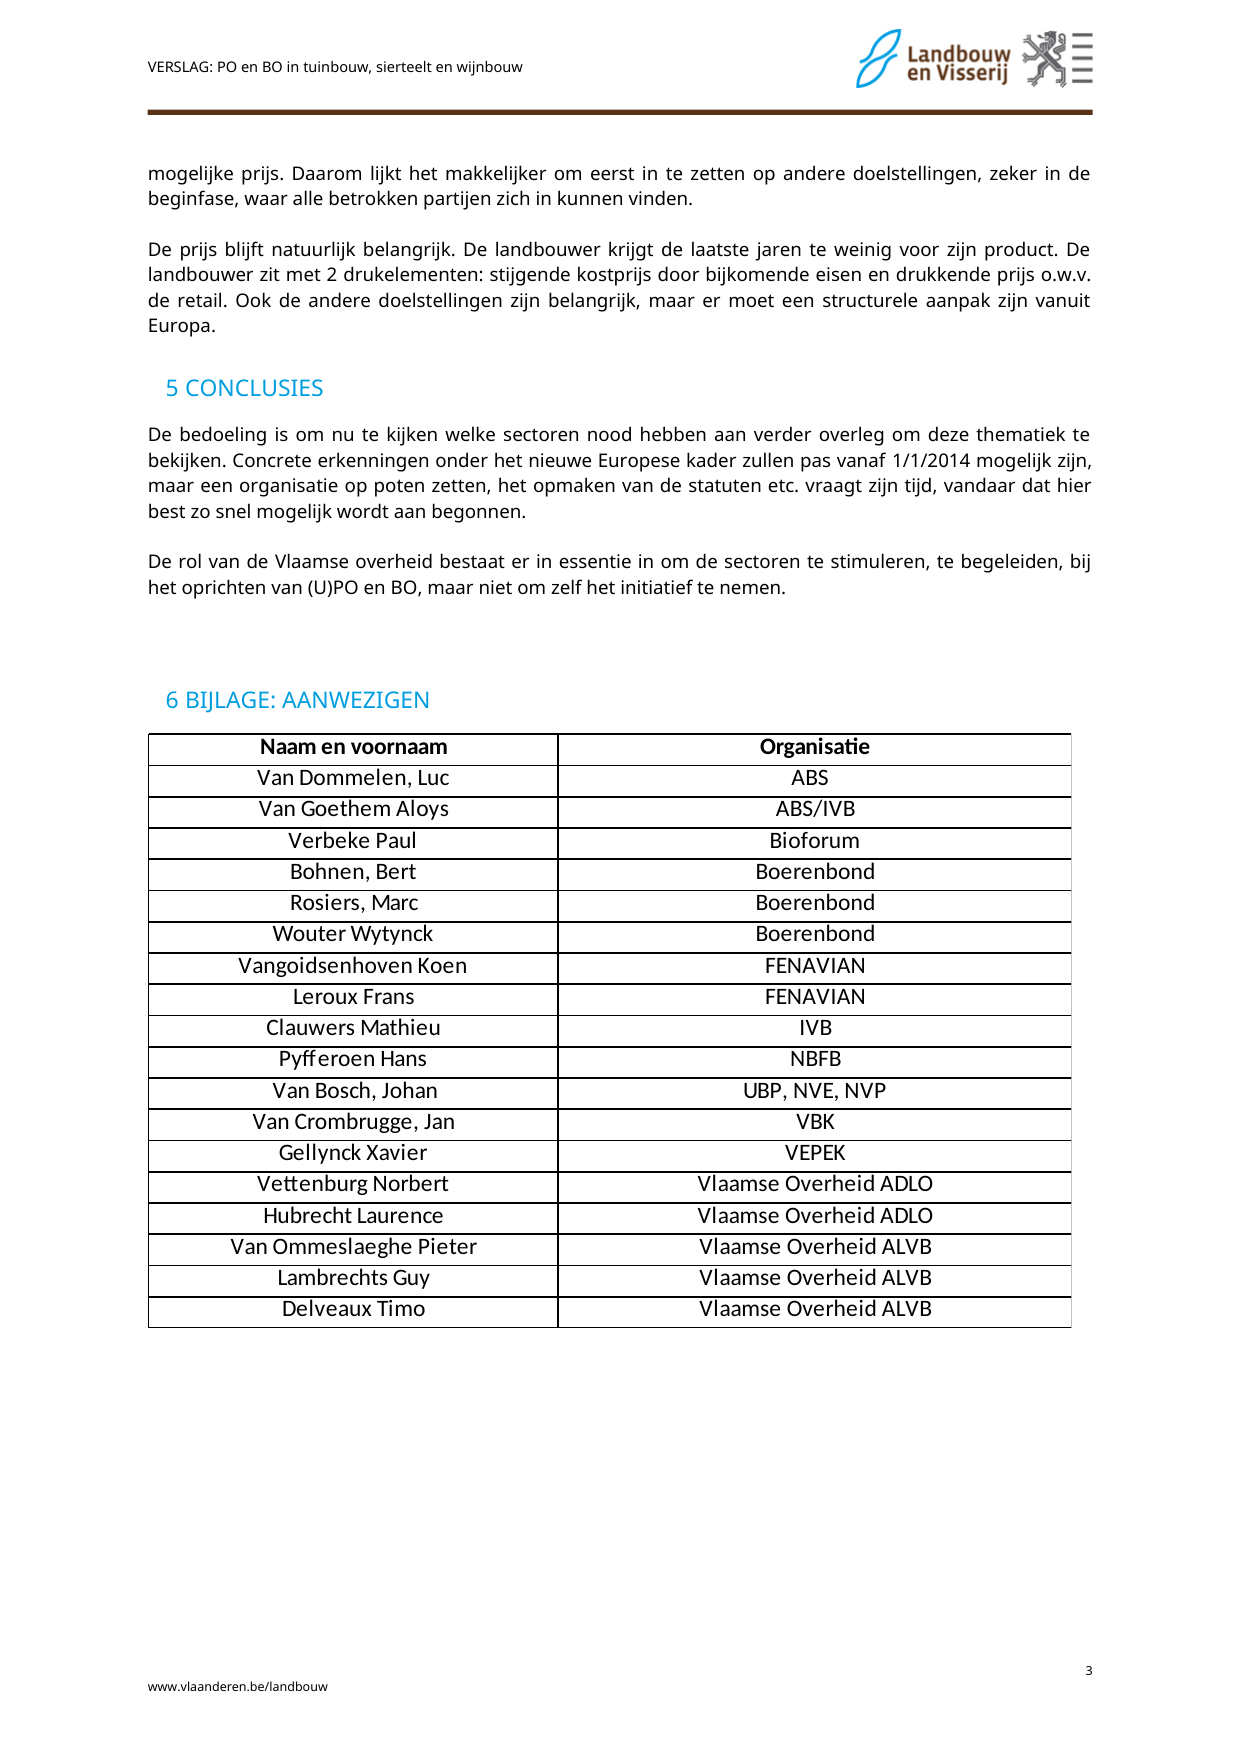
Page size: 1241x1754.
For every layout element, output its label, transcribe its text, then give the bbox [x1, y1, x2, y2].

text De rol van de Vlaamse overheid bestaat er in essentie in om de sectoren te stimuleren, te begeleiden, bij het oprichten van (U)PO en BO, maar niet om zelf het initiatief te nemen. [148, 549, 1092, 600]
picture [856, 29, 897, 79]
text De prijs blijft natuurlijk belangrijk. De landbouwer krijgt de laatste jaren te weinig voor zijn product. De landbouwer zit met 2 drukelementen: stijgende kostprijs door bijkomende eisen en drukkende prijs o.w.v. de retail. Ook de andere doelstellingen zijn belangrijk, maar er moet een structurele aanpak zijn vanuit Europa. [148, 236, 1092, 338]
text De bedoeling is om nu te kijken welke sectoren nood hebben aan verder overleg om deze thematiek te bekijken. Concrete erkenningen onder het nieuwe Europese kader zullen pas vanaf 1/1/2014 mogelijk zijn, maar een organisatie op poten zetten, het opmaken van de statuten etc. vraagt zijn tijd, vandaar dat hier best zo snel mogelijk wordt aan begonnen. [148, 422, 1092, 524]
picture [860, 29, 1093, 88]
subtitle BIJLAGE: AANWEZIGEN [165, 681, 1092, 715]
subtitle Conclusies [165, 369, 1092, 403]
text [148, 160, 1092, 211]
